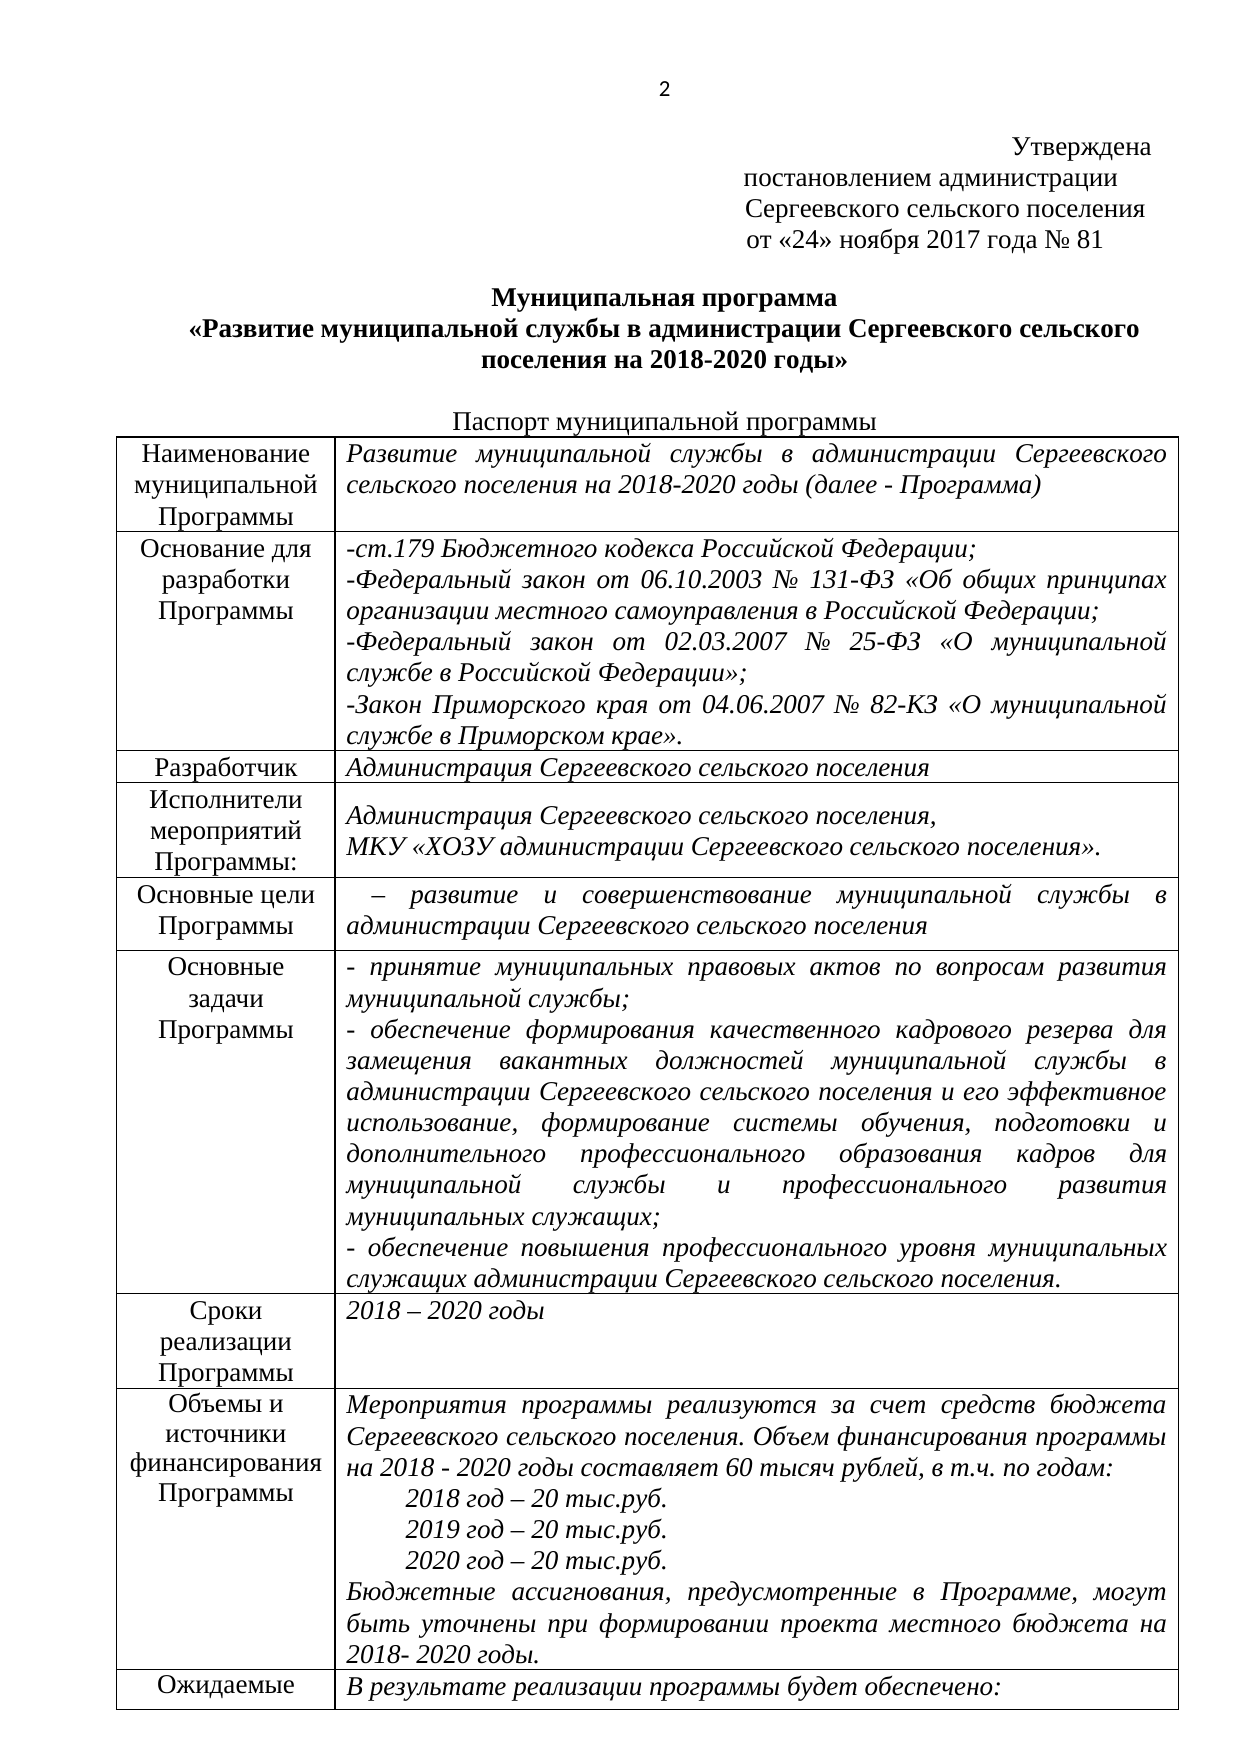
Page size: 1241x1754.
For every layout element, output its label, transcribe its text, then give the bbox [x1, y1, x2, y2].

table_cell Объемы и источники финансирования Программы [117, 1389, 334, 1669]
table_cell Основание для разработки Программы [117, 532, 334, 750]
text Утверждена [177, 130, 1152, 161]
table_cell Разработчик [117, 751, 334, 782]
table_cell Администрация Сергеевского сельского поселения, МКУ «ХОЗУ администрации Сергеевского сельского поселения». [336, 783, 1178, 877]
table_cell - принятие муниципальных правовых актов по вопросам развития муниципальной службы; - обеспечение формирования качественного кадрового резерва для замещения вакантных должностей муниципальной службы в администрации Сергеевского сельского поселения и его эффективное использование, формирование системы обучения, подготовки и дополнительного профессионального образования кадров для муниципальной службы и профессионального развития муниципальных служащих; - обеспечение повышения профессионального уровня муниципальных служащих администрации Сергеевского сельского поселения. [336, 951, 1178, 1293]
text постановлением администрации [177, 161, 1152, 192]
table_cell 2018 – 2020 годы [336, 1294, 1178, 1388]
table_cell Администрация Сергеевского сельского поселения [336, 751, 1178, 782]
table_header Развитие муниципальной службы в администрации Сергеевского сельского поселения на 2018-2020 годы (далее - Программа) [336, 438, 1178, 531]
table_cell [117, 1670, 334, 1708]
table_cell Мероприятия программы реализуются за счет средств бюджета Сергеевского сельского поселения. Объем финансирования программы на 2018 - 2020 годы составляет 60 тысяч рублей, в т.ч. по годам: 2018 год – 20 тыс.руб. 2019 год – 20 тыс.руб. 2020 год – 20 тыс.руб. Бюджетные ассигнования, предусмотренные в Программе, могут быть уточнены при формировании проекта местного бюджета на 2018- 2020 годы. [336, 1389, 1178, 1669]
table_cell Основные цели Программы [117, 878, 334, 949]
text Муниципальная программа [177, 281, 1152, 312]
table_cell Исполнители мероприятий Программы: [117, 783, 334, 877]
table_cell Основные задачи Программы [117, 951, 334, 1293]
text от «24» ноября 2017 года № 81 [177, 223, 1152, 254]
table_cell – развитие и совершенствование муниципальной службы в администрации Сергеевского сельского поселения [336, 878, 1178, 949]
text «Развитие муниципальной службы в администрации Сергеевского сельского поселения на 2018-2020 годы» [177, 312, 1152, 374]
table_header Наименование муниципальной Программы [117, 438, 334, 531]
table_cell Сроки реализации Программы [117, 1294, 334, 1388]
table_cell -ст.179 Бюджетного кодекса Российской Федерации; -Федеральный закон от 06.10.2003 № 131-ФЗ «Об общих принципах организации местного самоуправления в Российской Федерации; -Федеральный закон от 02.03.2007 № 25-ФЗ «О муниципальной службе в Российской Федерации»; -Закон Приморского края от 04.06.2007 № 82-КЗ «О муниципальной службе в Приморском крае». [336, 532, 1178, 750]
text Сергеевского сельского поселения [177, 192, 1152, 223]
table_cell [336, 1670, 1178, 1708]
text Паспорт муниципальной программы [177, 405, 1152, 436]
